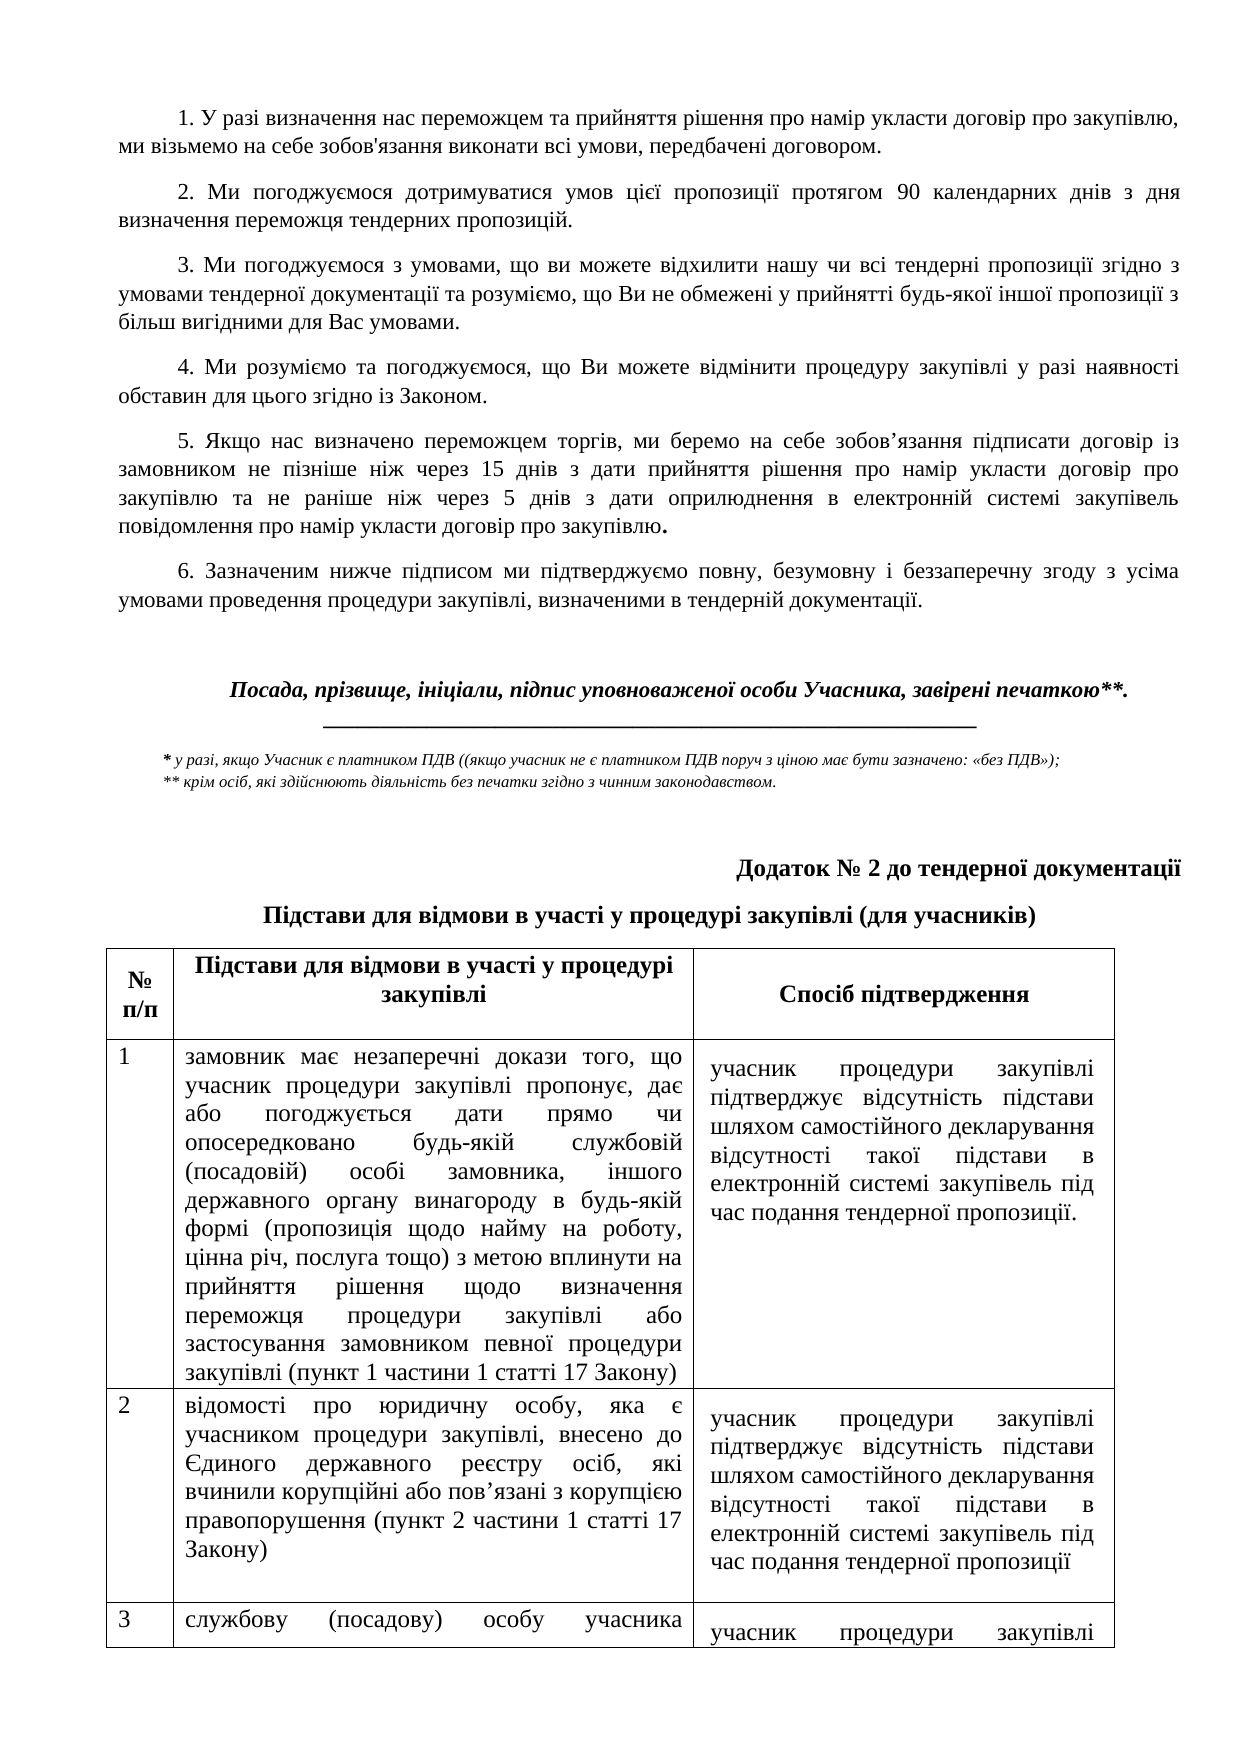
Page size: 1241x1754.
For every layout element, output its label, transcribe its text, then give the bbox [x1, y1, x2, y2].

table_header Спосіб підтвердження [694, 949, 1114, 1038]
table_cell 1 [107, 1040, 173, 1388]
table_cell відомості про юридичну особу, яка є учасником процедури закупівлі, внесено до Єдиного державного реєстру осіб, які вчинили корупційні або пов’язані з корупцією правопорушення (пункт 2 частини 1 статті 17 Закону) [174, 1389, 693, 1602]
table_cell 2 [107, 1389, 173, 1602]
text 1. У разі визначення нас переможцем та прийняття рішення про намір укласти договір про закупівлю, ми візьмемо на себе зобов'язання виконати всі умови, передбачені договором. [118, 104, 1181, 159]
text 5. Якщо нас визначено переможцем торгів, ми беремо на себе зобов’язання підписати договір із замовником не пізніше ніж через 15 днів з дати прийняття рішення про намір укласти договір про закупівлю та не раніше ніж через 5 днів з дати оприлюднення в електронній системі закупівель повідомлення про намір укласти договір про закупівлю. [118, 427, 1181, 538]
table_header № п/п [107, 949, 173, 1038]
text Посада, прізвище, ініціали, підпис уповноваженої особи Учасника, завірені печаткою**. _________________________________________________________ [118, 676, 1181, 731]
table_cell 3 [107, 1603, 173, 1647]
text Додаток № 2 до тендерної документації [118, 853, 1181, 881]
text 2. Ми погоджуємося дотримуватися умов цієї пропозиції протягом 90 календарних днів з дня визначення переможця тендерних пропозицій. [118, 178, 1181, 232]
table_cell замовник має незаперечні докази того, що учасник процедури закупівлі пропонує, дає або погоджується дати прямо чи опосередковано будь-якій службовій (посадовій) особі замовника, іншого державного органу винагороду в будь-якій формі (пропозиція щодо найму на роботу, цінна річ, послуга тощо) з метою вплинути на прийняття рішення щодо визначення переможця процедури закупівлі або застосування замовником певної процедури закупівлі (пункт 1 частини 1 статті 17 Закону) [174, 1040, 693, 1388]
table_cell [694, 1603, 1114, 1647]
text ** крім осіб, які здійснюють діяльність без печатки згідно з чинним законодавством. [118, 771, 1181, 791]
text 3. Ми погоджуємося з умовами, що ви можете відхилити нашу чи всі тендерні пропозиції згідно з умовами тендерної документації та розуміємо, що Ви не обмежені у прийнятті будь-якої іншої пропозиції з більш вигідними для Вас умовами. [118, 251, 1181, 334]
text 6. Зазначеним нижче підписом ми підтверджуємо повну, безумовну і беззаперечну згоду з усіма умовами проведення процедури закупівлі, визначеними в тендерній документації. [118, 557, 1181, 612]
text Підстави для відмови в участі у процедурі закупівлі (для учасників) [118, 900, 1181, 929]
text 4. Ми розуміємо та погоджуємося, що Ви можете відмінити процедуру закупівлі у разі наявності обставин для цього згідно із Законом. [118, 353, 1181, 408]
table_header Підстави для відмови в участі у процедурі закупівлі [174, 949, 693, 1038]
table_cell учасник процедури закупівлі підтверджує відсутність підстави шляхом самостійного декларування відсутності такої підстави в електронній системі закупівель під час подання тендерної пропозиції. [694, 1040, 1114, 1388]
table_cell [174, 1603, 693, 1647]
text * у разі, якщо Учасник є платником ПДВ ((якщо учасник не є платником ПДВ поруч з ціною має бути зазначено: «без ПДВ»); [118, 749, 1181, 768]
